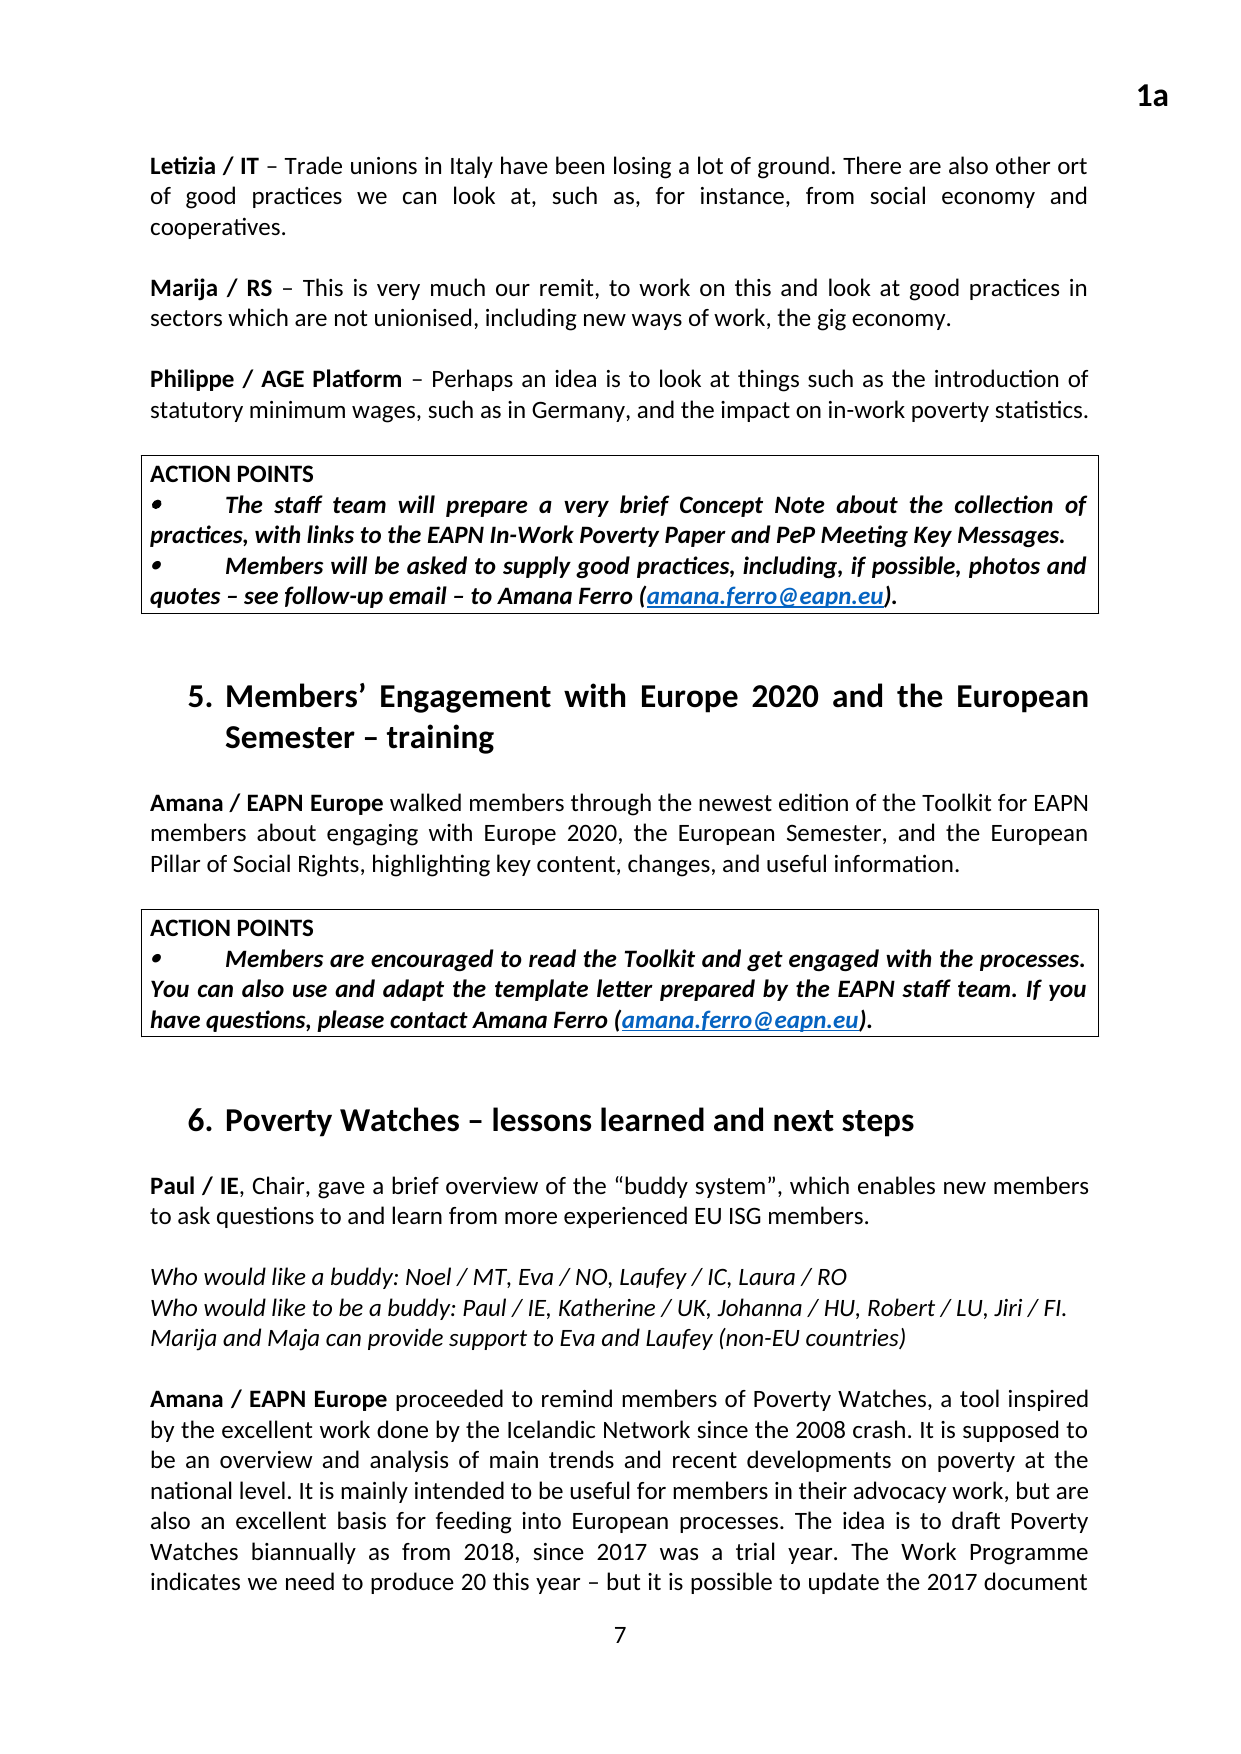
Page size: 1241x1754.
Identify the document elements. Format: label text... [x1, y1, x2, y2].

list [150, 1383, 1090, 1597]
list Poverty Watches – lessons learned and next steps [187, 1098, 1090, 1139]
text Letizia / IT – Trade unions in Italy have been losing a lot of ground. There are also other ort of good practices we can look at, such as, for instance, from social economy and cooperatives. [150, 150, 1090, 242]
text Amana / EAPN Europe walked members through the newest edition of the Toolkit for EAPN members about engaging with Europe 2020, the European Semester, and the European Pillar of Social Rights, highlighting key content, changes, and useful information. [150, 787, 1090, 879]
list Who would like to be a buddy: Paul / IE, Katherine / UK, Johanna / HU, Robert / LU, Jiri / FI. [150, 1292, 1090, 1322]
list Paul / IE, Chair, gave a brief overview of the “buddy system”, which enables new members to ask questions to and learn from more experienced EU ISG members. [150, 1170, 1090, 1231]
text ACTION POINTS [142, 456, 1098, 489]
list The staff team will prepare a very brief Concept Note about the collection of practices, with links to the EAPN In-Work Poverty Paper and PeP Meeting Key Messages. [150, 489, 1090, 547]
list Who would like a buddy: Noel / MT, Eva / NO, Laufey / IC, Laura / RO [150, 1261, 1090, 1292]
text Marija / RS – This is very much our remit, to work on this and look at good practices in sectors which are not unionised, including new ways of work, the gig economy. [150, 272, 1090, 333]
list Marija and Maja can provide support to Eva and Laufey (non-EU countries) [150, 1322, 1090, 1353]
text Philippe / AGE Platform – Perhaps an idea is to look at things such as the introduction of statutory minimum wages, such as in Germany, and the impact on in-work poverty statistics. [150, 364, 1090, 425]
text ACTION POINTS [142, 910, 1098, 940]
list Members’ Engagement with Europe 2020 and the European Semester – training [187, 675, 1090, 757]
list Members will be asked to supply good practices, including, if possible, photos and quotes – see follow-up email – to Amana Ferro (amana.ferro@eapn.eu). [142, 547, 1098, 613]
list Members are encouraged to read the Toolkit and get engaged with the processes. You can also use and adapt the template letter prepared by the EAPN staff team. If you have questions, please contact Amana Ferro (amana.ferro@eapn.eu). [142, 940, 1098, 1036]
